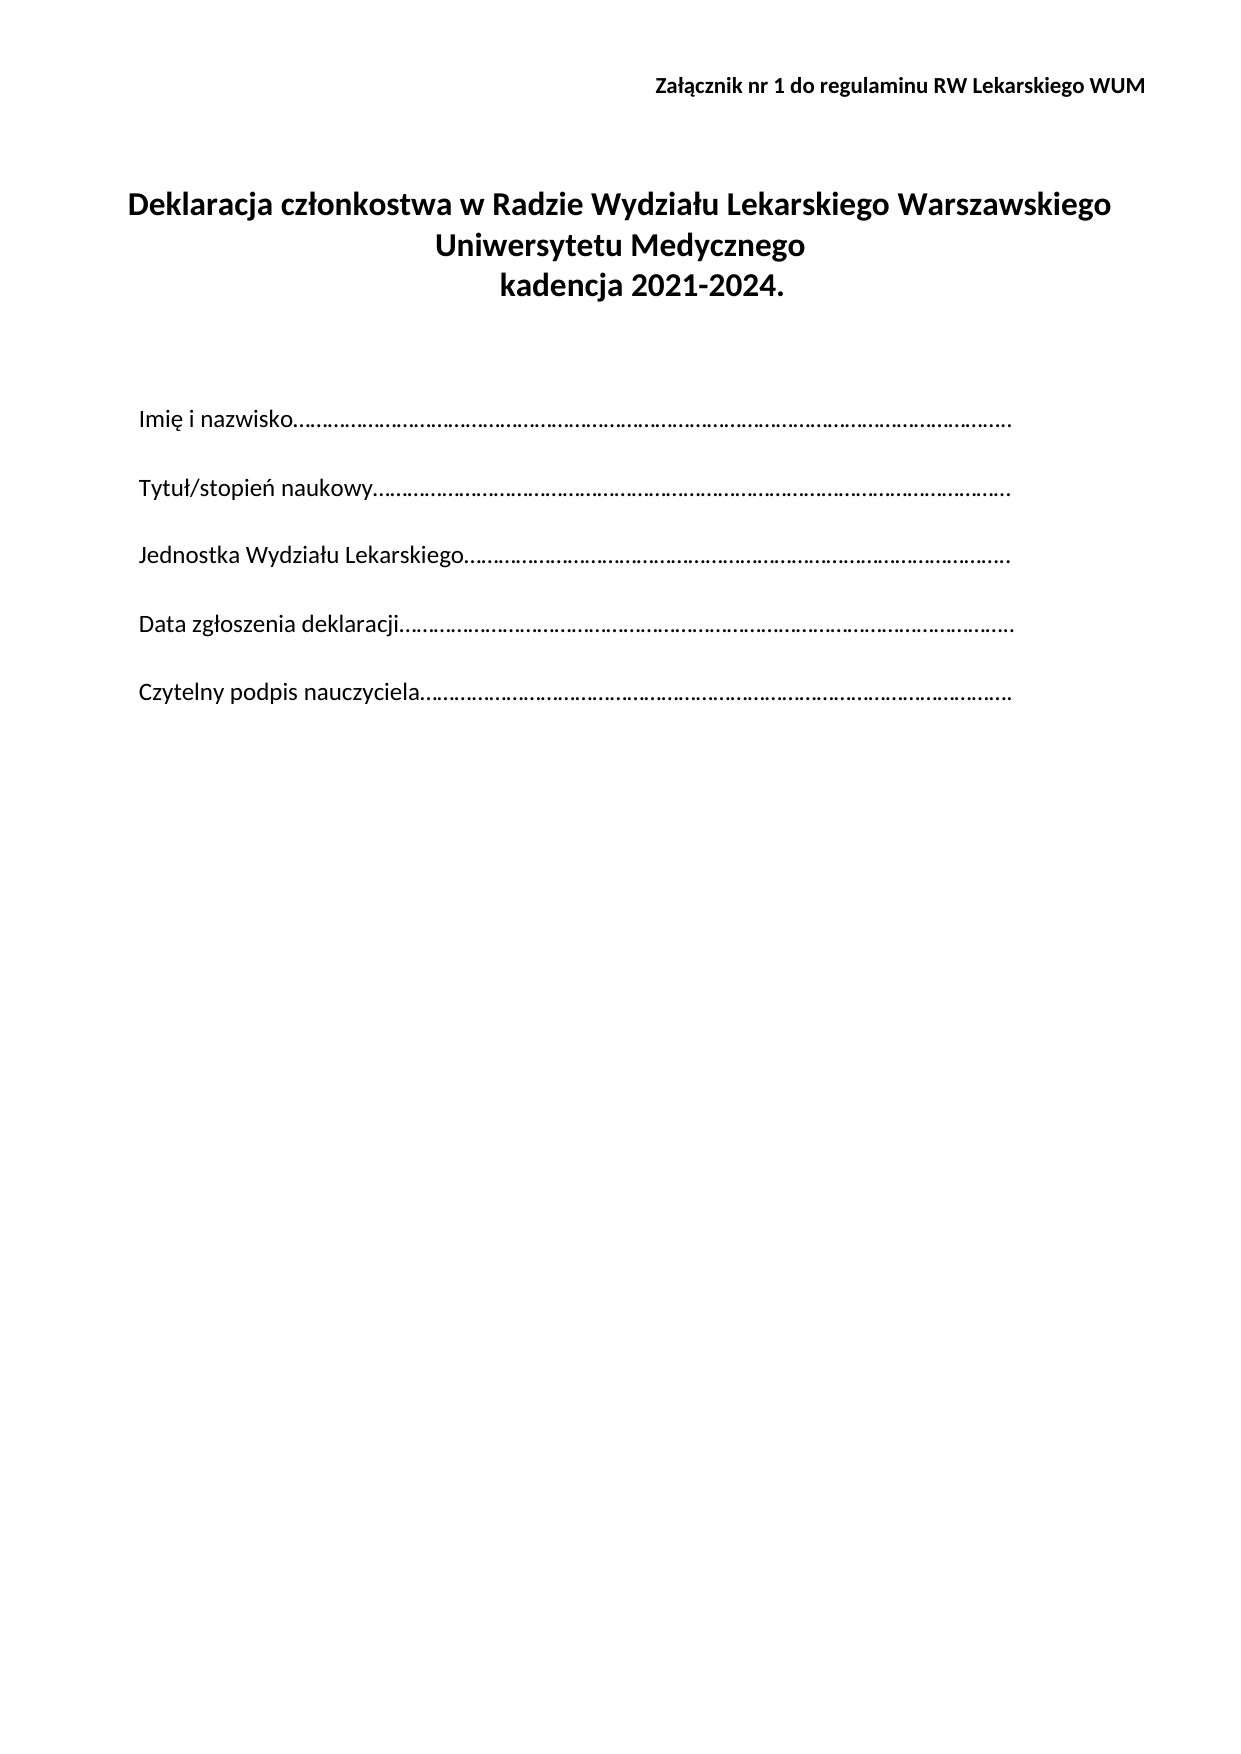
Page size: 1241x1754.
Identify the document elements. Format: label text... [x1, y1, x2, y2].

text Tytuł/stopień naukowy………………………………………………………………………………………………… [139, 472, 1146, 502]
text kadencja 2021-2024. [139, 264, 1146, 305]
text Deklaracja członkostwa w Radzie Wydziału Lekarskiego Warszawskiego Uniwersytetu Medycznego [94, 183, 1146, 264]
text Jednostka Wydziału Lekarskiego………………………………………………………………………………….. [139, 540, 1146, 570]
text Data zgłoszenia deklaracji…………………………………………………………………………………………….. [139, 608, 1146, 638]
text Załącznik nr 1 do regulaminu RW Lekarskiego WUM [139, 71, 1146, 99]
text Czytelny podpis nauczyciela…………………………………………………………………………………………. [139, 676, 1146, 706]
text Imię i nazwisko…………………………………………………………………………………………………………….. [139, 404, 1146, 434]
